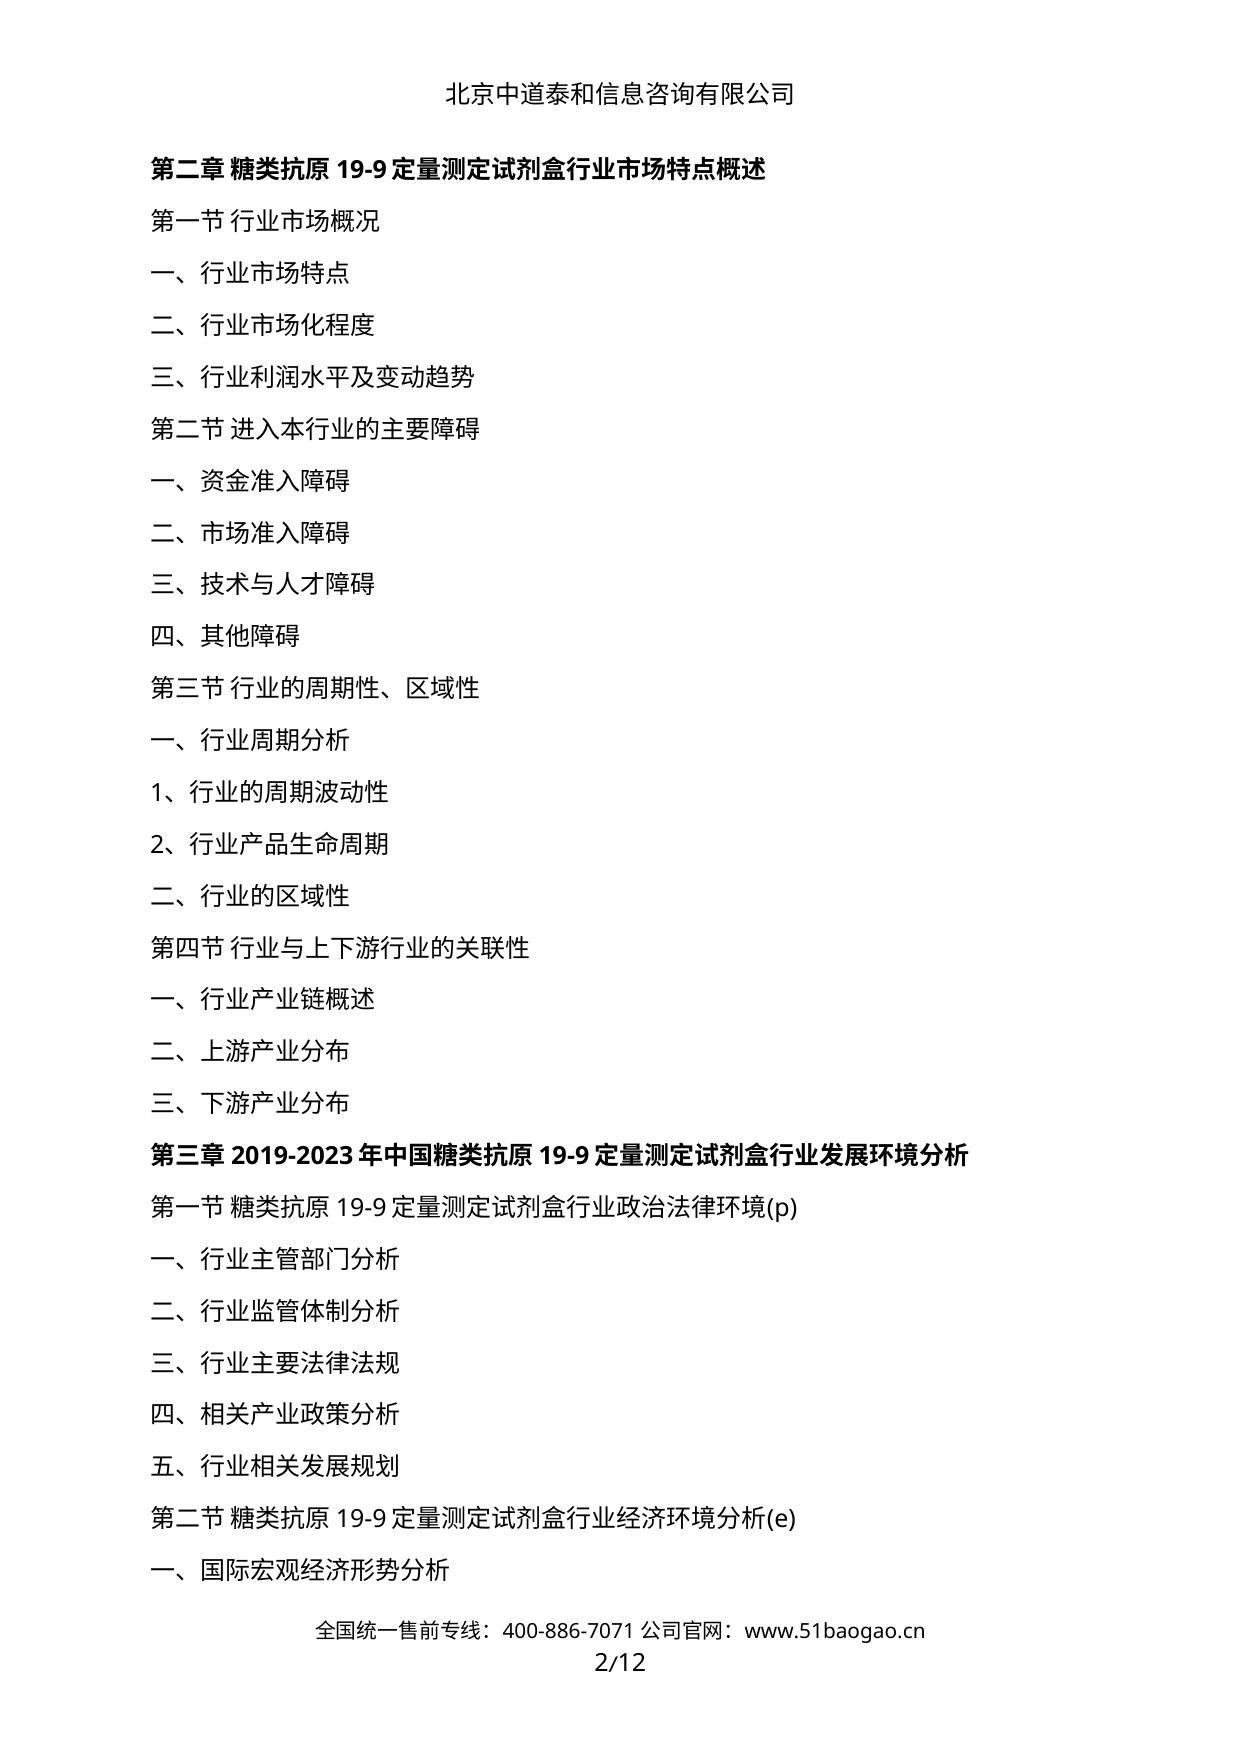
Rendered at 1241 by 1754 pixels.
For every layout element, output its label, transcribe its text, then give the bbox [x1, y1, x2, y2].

text 2、行业产品生命周期 [150, 824, 1090, 861]
text 一、国际宏观经济形势分析 [150, 1551, 1090, 1587]
text 一、行业市场特点 [150, 254, 1090, 290]
text 第三章 2019-2023年中国糖类抗原19-9定量测定试剂盒行业发展环境分析 [150, 1136, 1090, 1172]
text 三、下游产业分布 [150, 1084, 1090, 1120]
text 四、其他障碍 [150, 617, 1090, 653]
text 第二节 进入本行业的主要障碍 [150, 409, 1090, 446]
text 五、行业相关发展规划 [150, 1447, 1090, 1483]
text 四、相关产业政策分析 [150, 1395, 1090, 1431]
text 第一节 糖类抗原19-9定量测定试剂盒行业政治法律环境(p) [150, 1187, 1090, 1224]
text 二、行业市场化程度 [150, 306, 1090, 342]
text 一、行业产业链概述 [150, 980, 1090, 1016]
text 一、行业主管部门分析 [150, 1239, 1090, 1276]
text 第二节 糖类抗原19-9定量测定试剂盒行业经济环境分析(e) [150, 1499, 1090, 1535]
text 二、行业的区域性 [150, 876, 1090, 912]
text 第二章 糖类抗原19-9定量测定试剂盒行业市场特点概述 [150, 150, 1090, 186]
text 三、技术与人才障碍 [150, 565, 1090, 601]
text 三、行业利润水平及变动趋势 [150, 357, 1090, 394]
text 1、行业的周期波动性 [150, 772, 1090, 809]
text 二、行业监管体制分析 [150, 1291, 1090, 1327]
text 第一节 行业市场概况 [150, 202, 1090, 238]
text 一、资金准入障碍 [150, 461, 1090, 497]
text 二、上游产业分布 [150, 1032, 1090, 1068]
text 第三节 行业的周期性、区域性 [150, 669, 1090, 705]
text 三、行业主要法律法规 [150, 1343, 1090, 1379]
text 一、行业周期分析 [150, 721, 1090, 757]
text 第四节 行业与上下游行业的关联性 [150, 928, 1090, 964]
text 二、市场准入障碍 [150, 513, 1090, 549]
